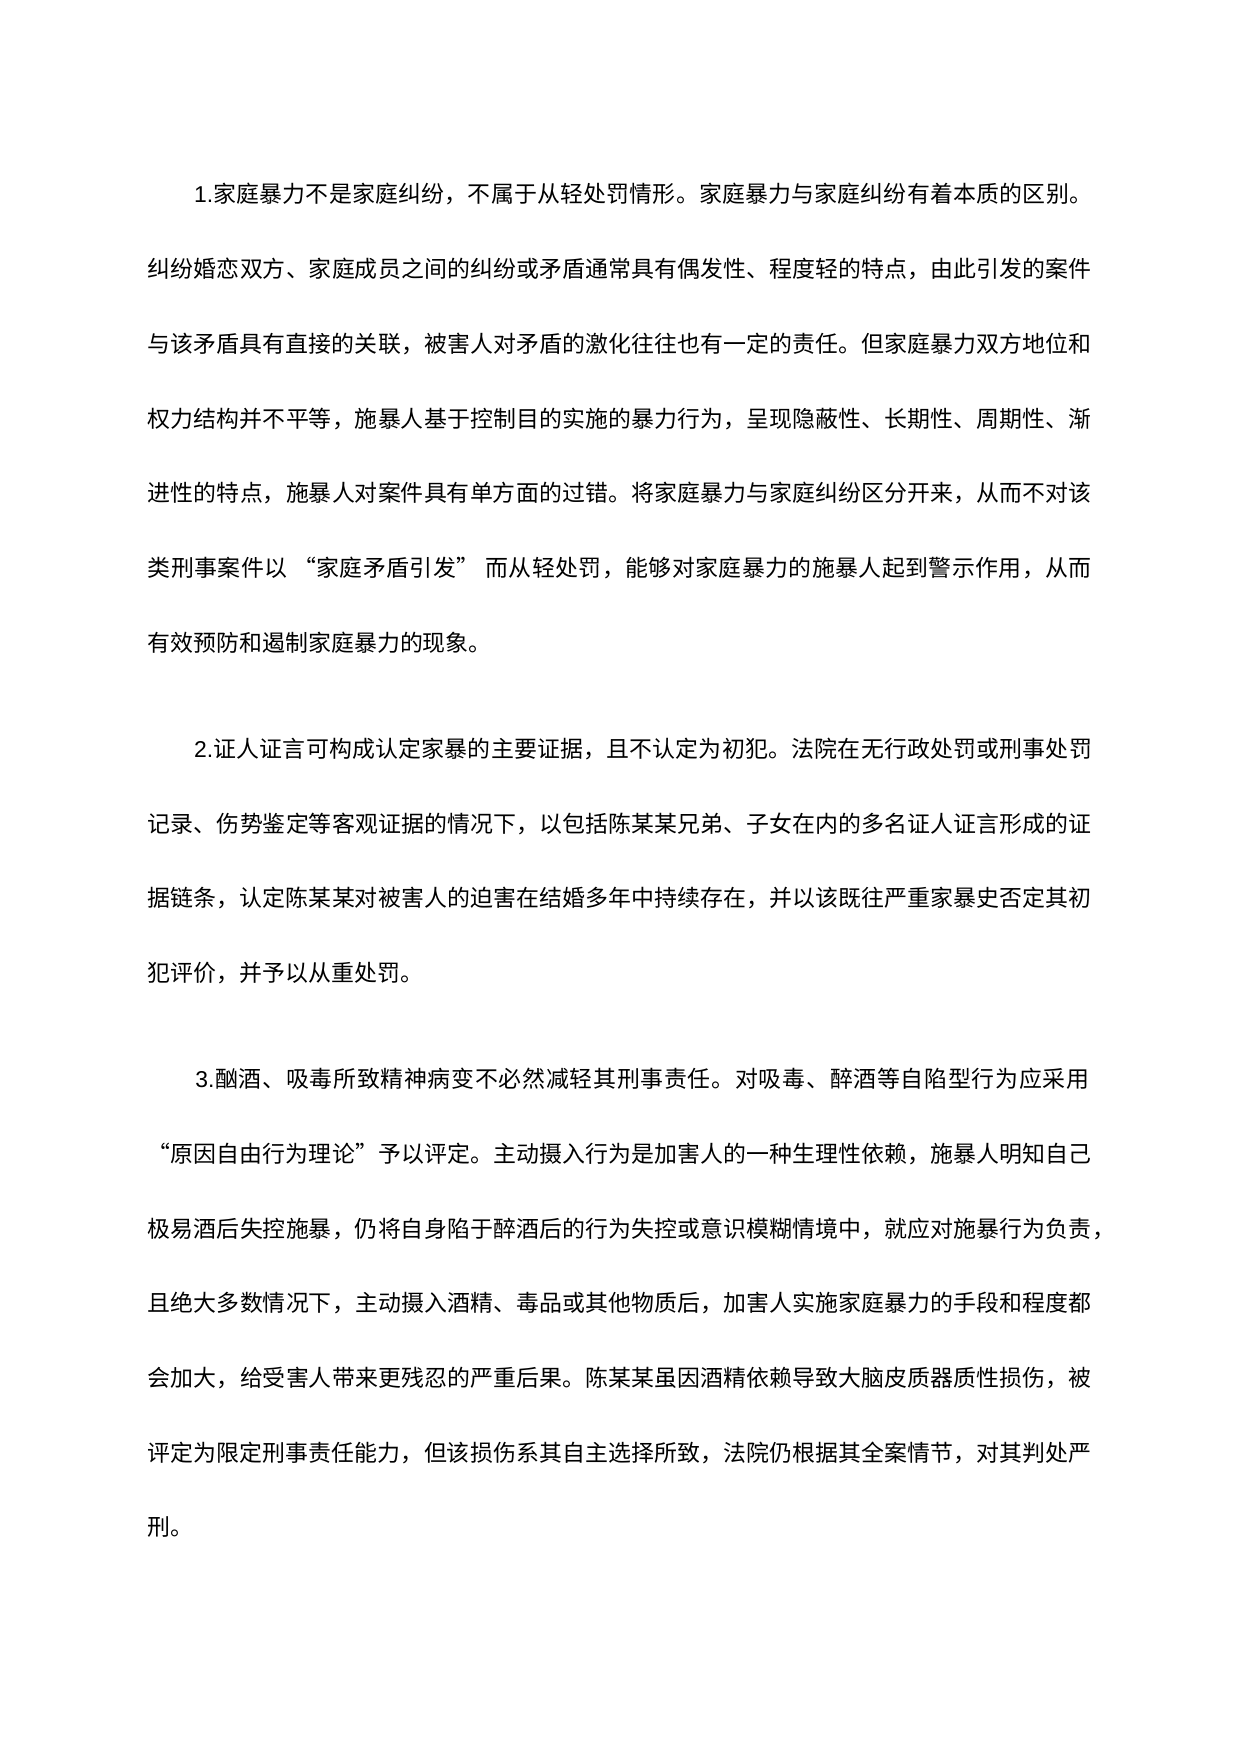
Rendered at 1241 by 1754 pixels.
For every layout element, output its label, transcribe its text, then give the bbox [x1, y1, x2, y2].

text 3.酗酒、吸毒所致精神病变不必然减轻其刑事责任。对吸毒、醉酒等自陷型行为应采用 “原因自由行为理论”予以评定。主动摄入行为是加害人的一种生理性依赖，施暴人明知自己极易酒后失控施暴，仍将自身陷于醉酒后的行为失控或意识模糊情境中，就应对施暴行为负责，且绝大多数情况下，主动摄入酒精、毒品或其他物质后，加害人实施家庭暴力的手段和程度都会加大，给受害人带来更残忍的严重后果。陈某某虽因酒精依赖导致大脑皮质器质性损伤，被评定为限定刑事责任能力，但该损伤系其自主选择所致，法院仍根据其全案情节，对其判处严刑。 [148, 1045, 1092, 1558]
text 1.家庭暴力不是家庭纠纷，不属于从轻处罚情形。家庭暴力与家庭纠纷有着本质的区别。纠纷婚恋双方、家庭成员之间的纠纷或矛盾通常具有偶发性、程度轻的特点，由此引发的案件与该矛盾具有直接的关联，被害人对矛盾的激化往往也有一定的责任。但家庭暴力双方地位和权力结构并不平等，施暴人基于控制目的实施的暴力行为，呈现隐蔽性、长期性、周期性、渐进性的特点，施暴人对案件具有单方面的过错。将家庭暴力与家庭纠纷区分开来，从而不对该类刑事案件以 “家庭矛盾引发” 而从轻处罚，能够对家庭暴力的施暴人起到警示作用，从而有效预防和遏制家庭暴力的现象。 [148, 161, 1092, 674]
text 2.证人证言可构成认定家暴的主要证据，且不认定为初犯。法院在无行政处罚或刑事处罚记录、伤势鉴定等客观证据的情况下，以包括陈某某兄弟、子女在内的多名证人证言形成的证据链条，认定陈某某对被害人的迫害在结婚多年中持续存在，并以该既往严重家暴史否定其初犯评价，并予以从重处罚。 [148, 715, 1092, 1004]
